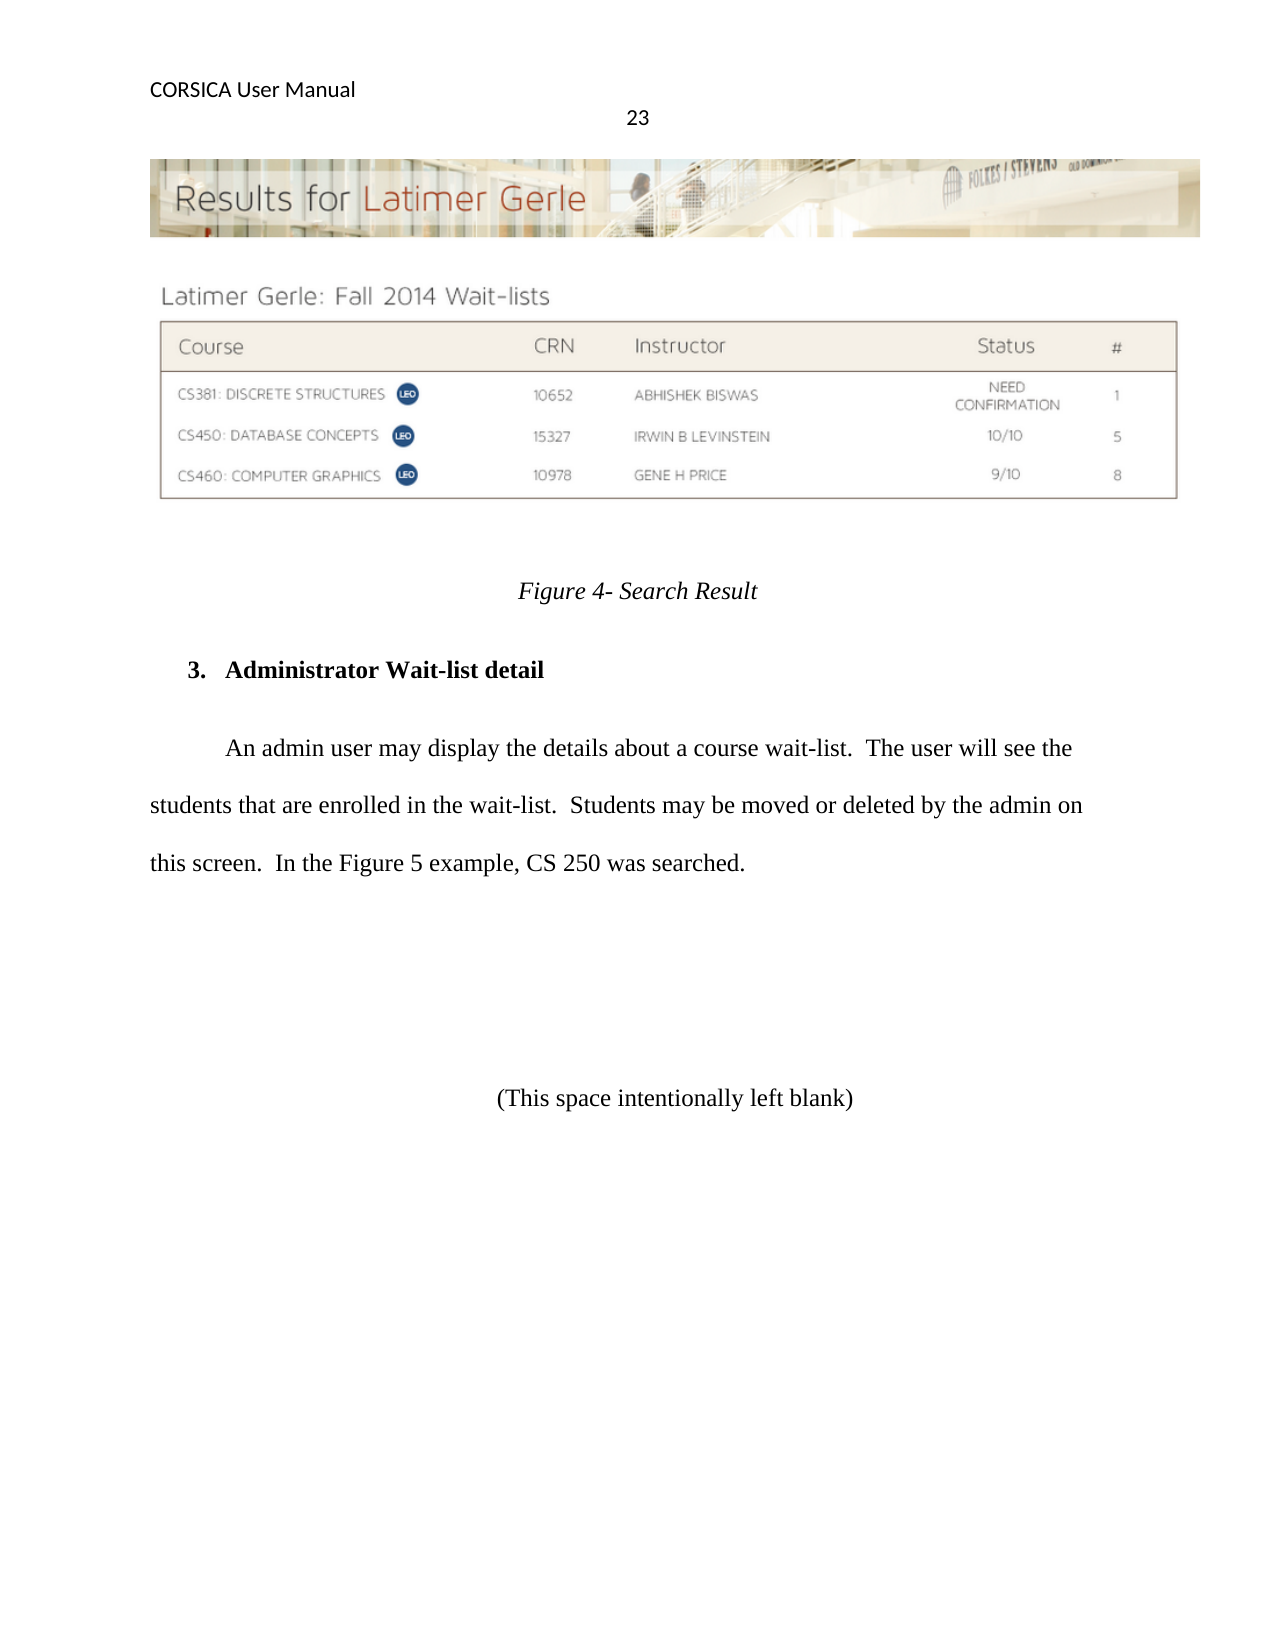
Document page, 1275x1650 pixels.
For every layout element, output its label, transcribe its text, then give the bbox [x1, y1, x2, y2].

text (This space intentionally left blank) [150, 1083, 1125, 1112]
text Figure 4- Search Result [150, 576, 1125, 605]
list Administrator Wait-list detail [187, 655, 1125, 683]
text An admin user may display the details about a course wait-list. The user will see the students that are enrolled in the wait-list. Students may be moved or deleted by the admin on this screen. In the Figure 5 example, CS 250 was searched. [150, 733, 1125, 877]
picture [150, 159, 1200, 528]
